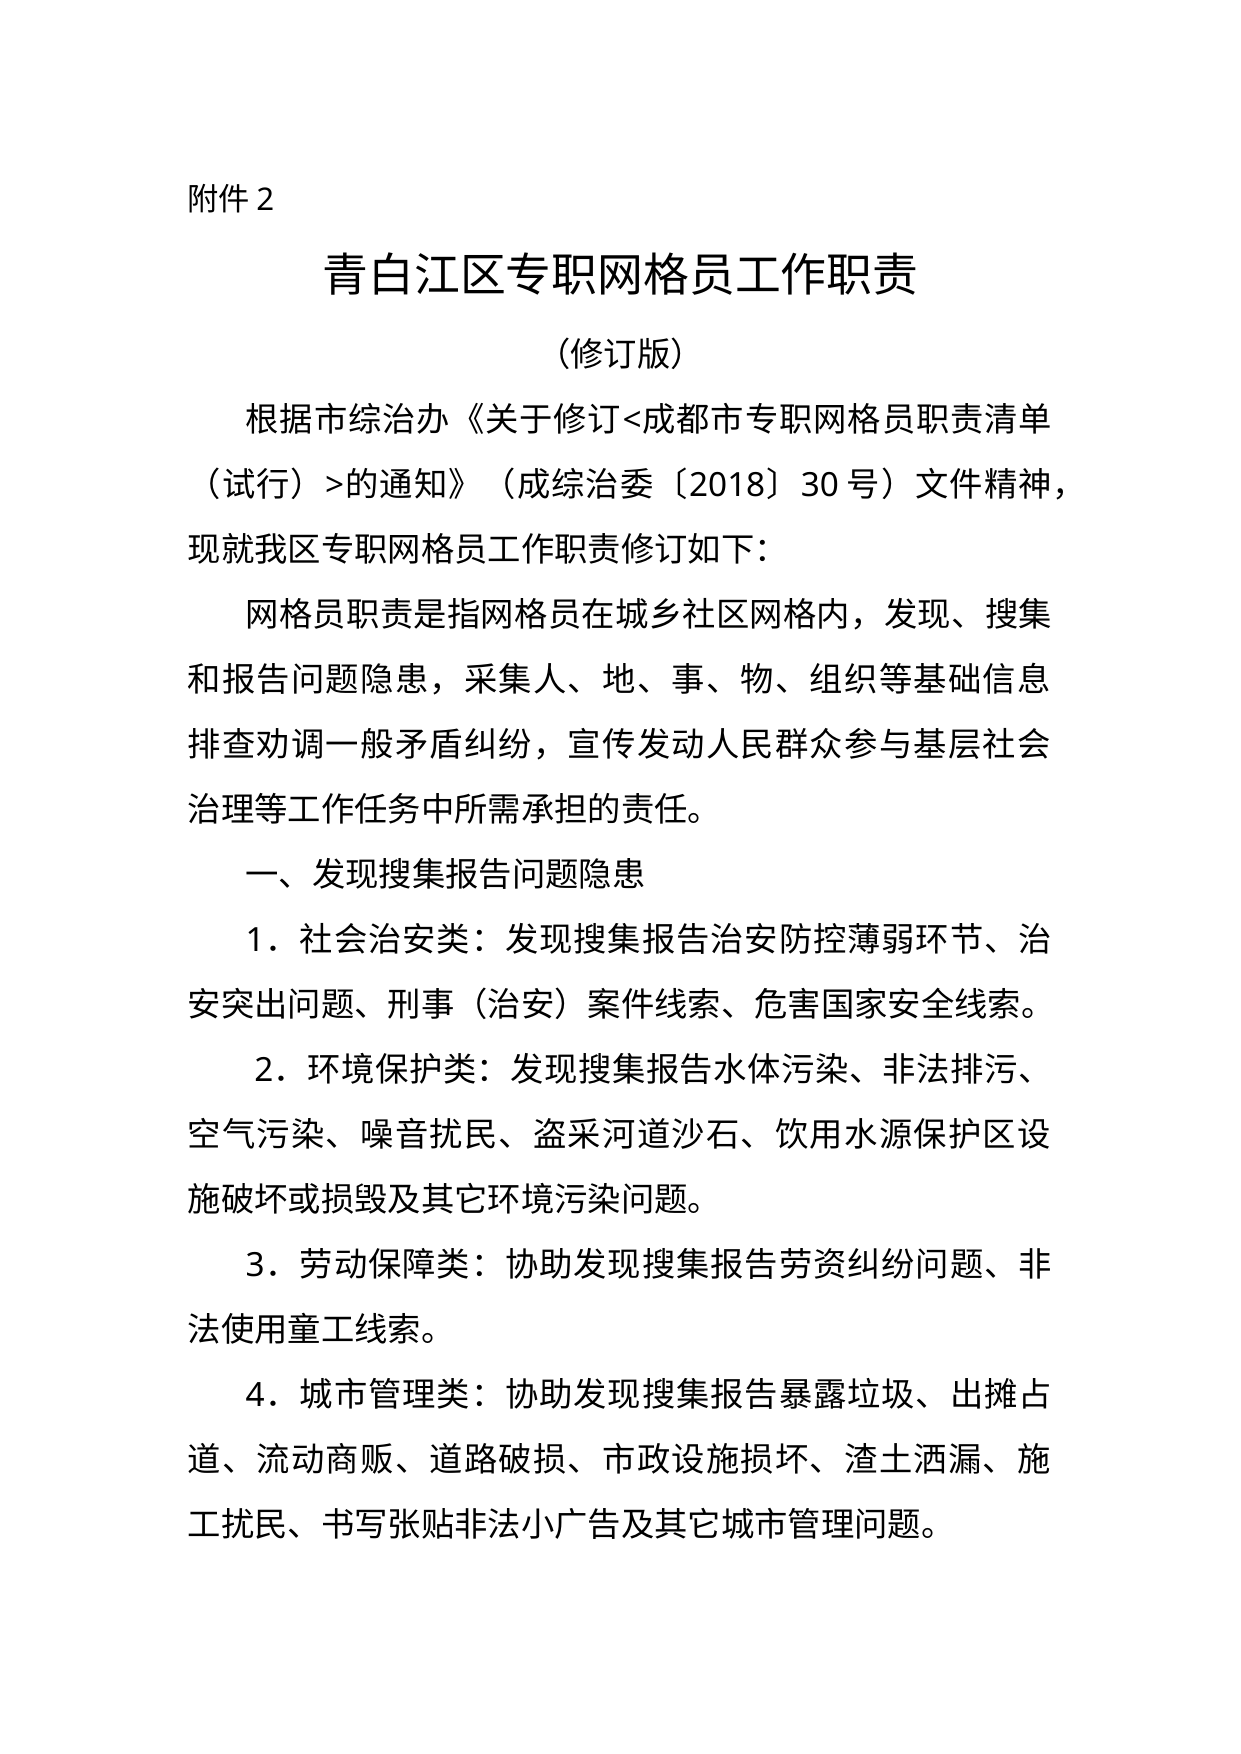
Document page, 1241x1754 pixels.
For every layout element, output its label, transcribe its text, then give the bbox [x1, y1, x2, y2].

text 根据市综治办《关于修订<成都市专职网格员职责清单（试行）>的通知》（成综治委〔2018〕30号）文件精神，现就我区专职网格员工作职责修订如下： [187, 385, 1053, 580]
text 青白江区专职网格员工作职责 [187, 222, 1053, 320]
text 1．社会治安类：发现搜集报告治安防控薄弱环节、治安突出问题、刑事（治安）案件线索、危害国家安全线索。 [187, 905, 1053, 1035]
text 网格员职责是指网格员在城乡社区网格内，发现、搜集和报告问题隐患，采集人、地、事、物、组织等基础信息，排查劝调一般矛盾纠纷，宣传发动人民群众参与基层社会治理等工作任务中所需承担的责任。 [187, 580, 1053, 840]
text 一、发现搜集报告问题隐患 [187, 840, 1053, 905]
text 3．劳动保障类：协助发现搜集报告劳资纠纷问题、非法使用童工线索。 [187, 1230, 1053, 1360]
text 4．城市管理类：协助发现搜集报告暴露垃圾、出摊占道、流动商贩、道路破损、市政设施损坏、渣土洒漏、施工扰民、书写张贴非法小广告及其它城市管理问题。 [187, 1360, 1053, 1555]
text （修订版） [187, 320, 1053, 385]
text 附件2 [187, 162, 1053, 222]
text 2．环境保护类：发现搜集报告水体污染、非法排污、空气污染、噪音扰民、盗采河道沙石、饮用水源保护区设施破坏或损毁及其它环境污染问题。 [187, 1035, 1053, 1230]
